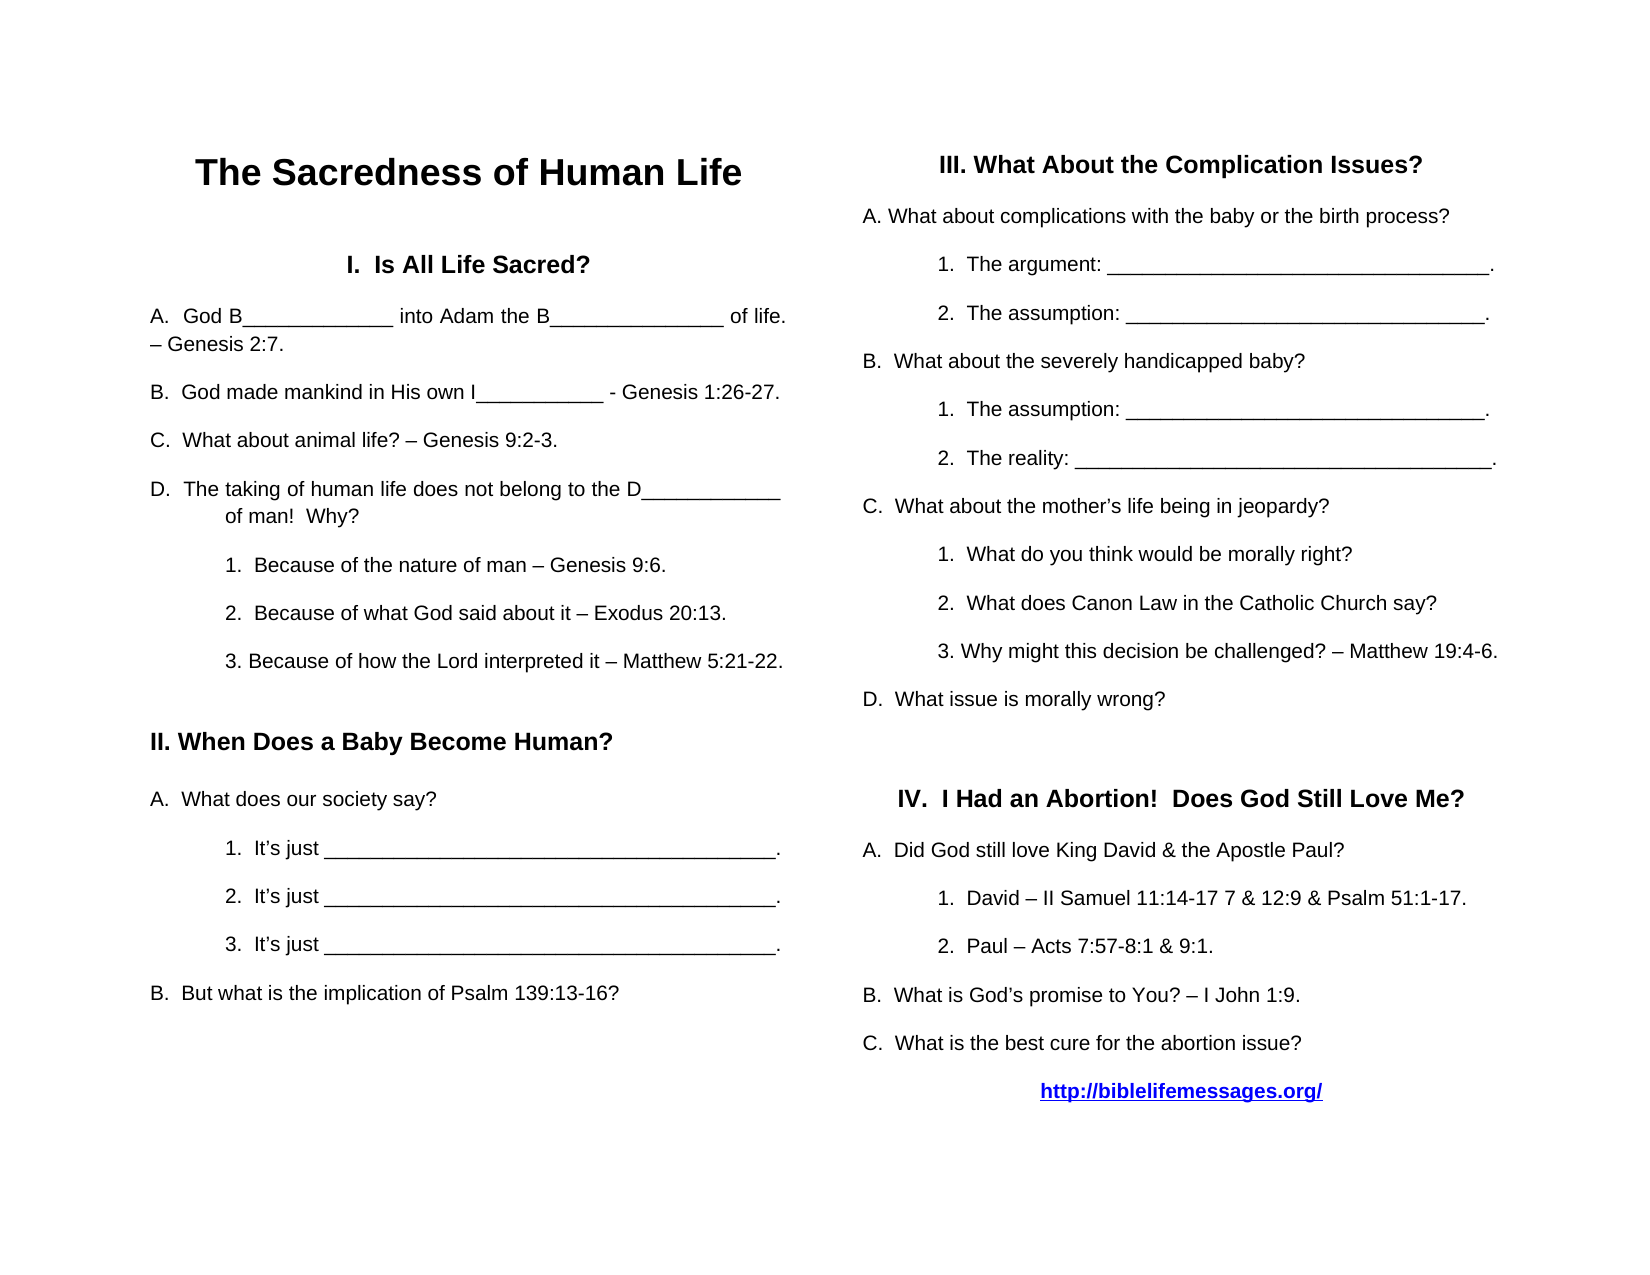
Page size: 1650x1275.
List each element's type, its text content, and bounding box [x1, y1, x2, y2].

text III. What About the Complication Issues? [862, 150, 1500, 179]
text A. God B_____________ into Adam the B_______________ of life. – Genesis 2:7. [150, 304, 787, 356]
text B. What is God’s promise to You? – I John 1:9. [862, 983, 1500, 1007]
text IV. I Had an Abortion! Does God Still Love Me? [862, 784, 1500, 813]
text 3. Why might this decision be challenged? – Matthew 19:4-6. [862, 639, 1500, 663]
text D. The taking of human life does not belong to the D____________ of man! Why? [150, 477, 787, 528]
text A. Did God still love King David & the Apostle Paul? [862, 838, 1500, 862]
text D. What issue is morally wrong? [862, 687, 1500, 711]
text 1. The assumption: _______________________________. [862, 397, 1500, 421]
text 1. The argument: _________________________________. [862, 252, 1500, 276]
text 2. Paul – Acts 7:57-8:1 & 9:1. [862, 934, 1500, 958]
text 1. What do you think would be morally right? [862, 542, 1500, 566]
subtitle II. When Does a Baby Become Human? [150, 727, 787, 755]
text A. What does our society say? [150, 760, 787, 811]
text B. God made mankind in His own I___________ - Genesis 1:26-27. [150, 380, 787, 404]
text C. What is the best cure for the abortion issue? [862, 1031, 1500, 1055]
text 2. What does Canon Law in the Catholic Church say? [862, 591, 1500, 614]
text 1. It’s just _______________________________________. [150, 836, 787, 859]
text A. What about complications with the baby or the birth process? [862, 204, 1500, 228]
text 2. Because of what God said about it – Exodus 20:13. [150, 601, 787, 625]
text 2. The reality: ____________________________________. [862, 446, 1500, 469]
text 2. The assumption: _______________________________. [862, 301, 1500, 324]
text I. Is All Life Sacred? [150, 250, 787, 279]
text 3. It’s just _______________________________________. [150, 932, 787, 956]
text 3. Because of how the Lord interpreted it – Matthew 5:21-22. [150, 649, 787, 673]
text C. What about the mother’s life being in jeopardy? [862, 494, 1500, 518]
subtitle http://biblelifemessages.org/ [862, 1079, 1500, 1103]
text 1. David – II Samuel 11:14-17 7 & 12:9 & Psalm 51:1-17. [862, 886, 1500, 910]
text B. But what is the implication of Psalm 139:13-16? [150, 981, 787, 1004]
text The Sacredness of Human Life [150, 150, 787, 225]
text C. What about animal life? – Genesis 9:2-3. [150, 428, 787, 452]
text 2. It’s just _______________________________________. [150, 884, 787, 908]
text B. What about the severely handicapped baby? [862, 349, 1500, 373]
text 1. Because of the nature of man – Genesis 9:6. [150, 552, 787, 576]
